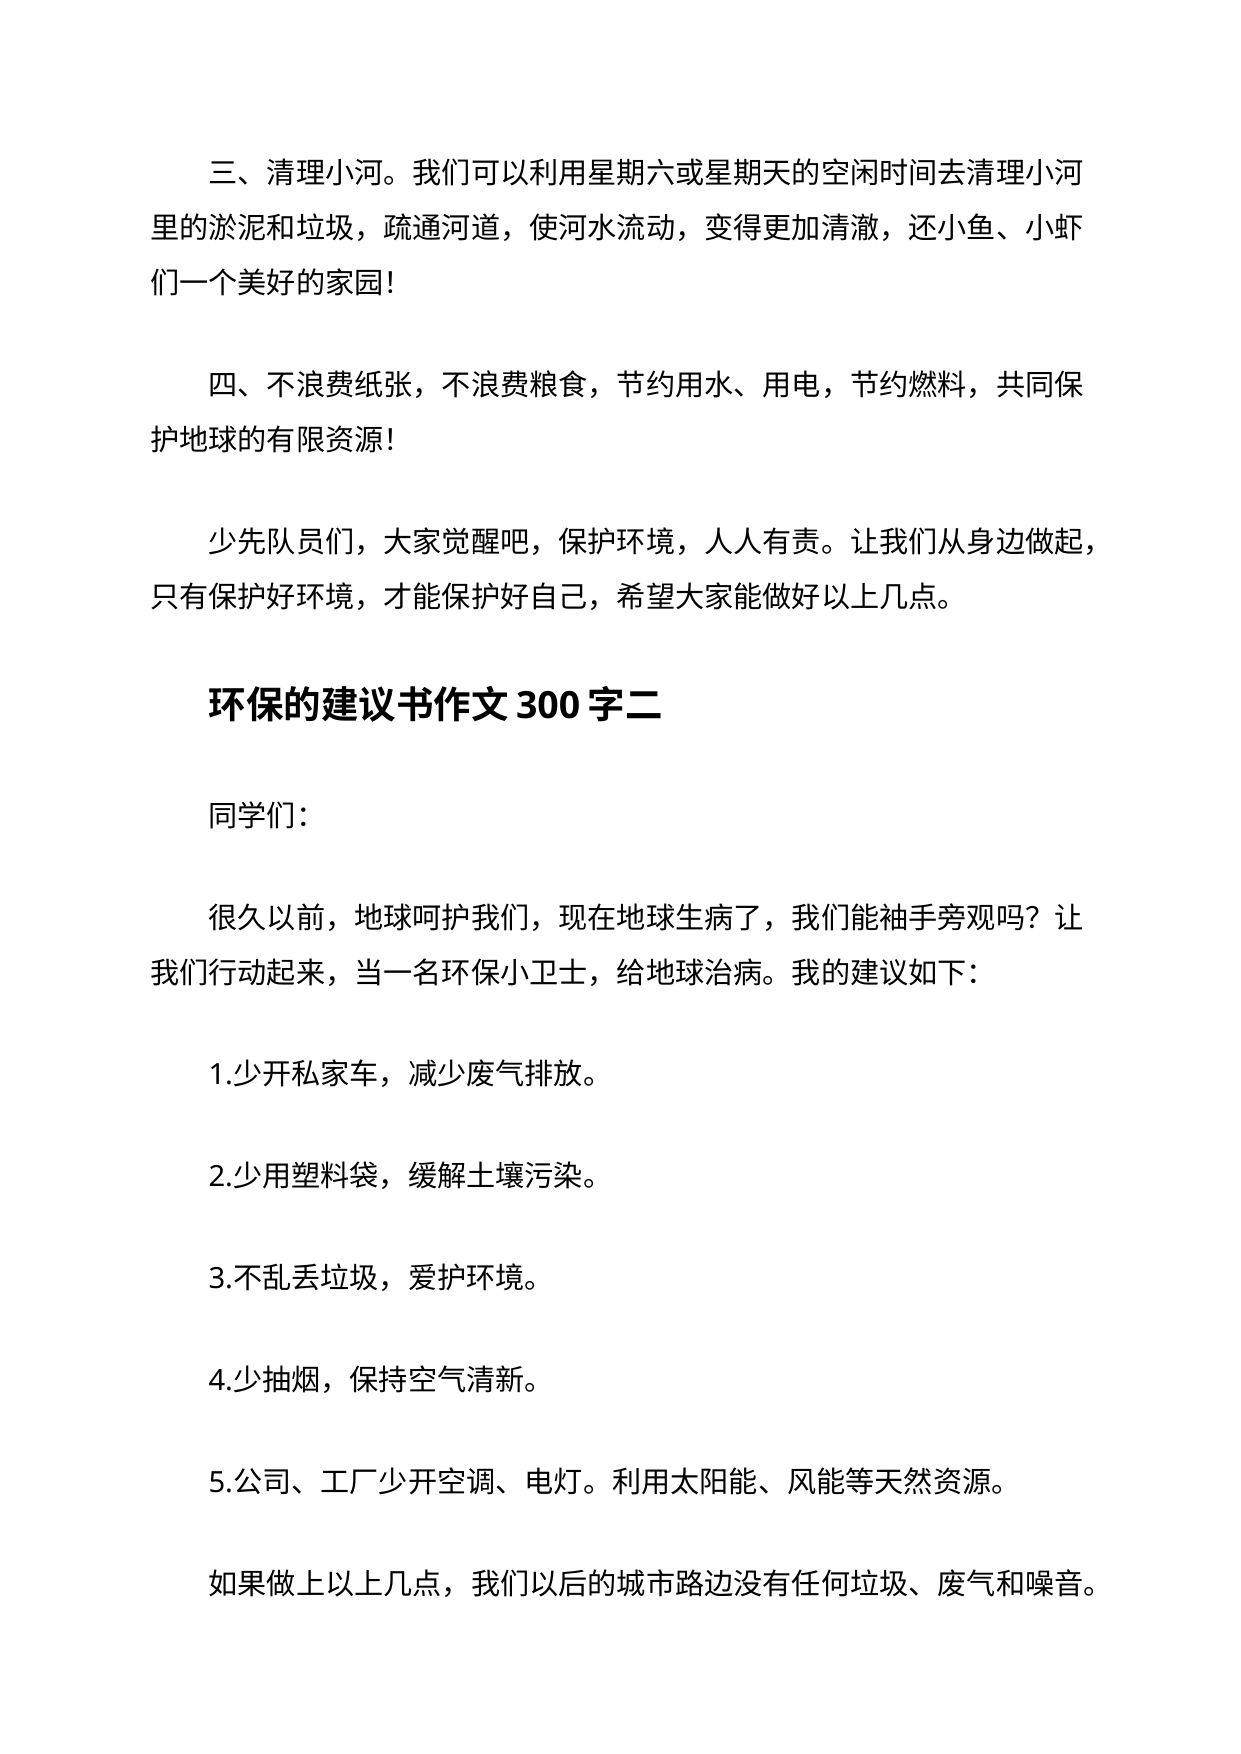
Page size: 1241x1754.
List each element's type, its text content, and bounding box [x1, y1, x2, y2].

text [150, 1561, 1090, 1603]
text 环保的建议书作文300字二 [150, 675, 1090, 729]
text 很久以前，地球呵护我们，现在地球生病了，我们能袖手旁观吗？让我们行动起来，当一名环保小卫士，给地球治病。我的建议如下： [150, 894, 1090, 991]
text 少先队员们，大家觉醒吧，保护环境，人人有责。让我们从身边做起，只有保护好环境，才能保护好自己，希望大家能做好以上几点。 [150, 518, 1090, 615]
text 5.公司、工厂少开空调、电灯。利用太阳能、风能等天然资源。 [150, 1459, 1090, 1501]
text 1.少开私家车，减少废气排放。 [150, 1051, 1090, 1093]
text 同学们： [150, 792, 1090, 835]
text 3.不乱丢垃圾，爱护环境。 [150, 1255, 1090, 1297]
text 2.少用塑料袋，缓解土壤污染。 [150, 1153, 1090, 1195]
text 三、清理小河。我们可以利用星期六或星期天的空闲时间去清理小河里的淤泥和垃圾，疏通河道，使河水流动，变得更加清澈，还小鱼、小虾们一个美好的家园！ [150, 150, 1090, 302]
text 4.少抽烟，保持空气清新。 [150, 1357, 1090, 1399]
text 四、不浪费纸张，不浪费粮食，节约用水、用电，节约燃料，共同保护地球的有限资源！ [150, 362, 1090, 459]
